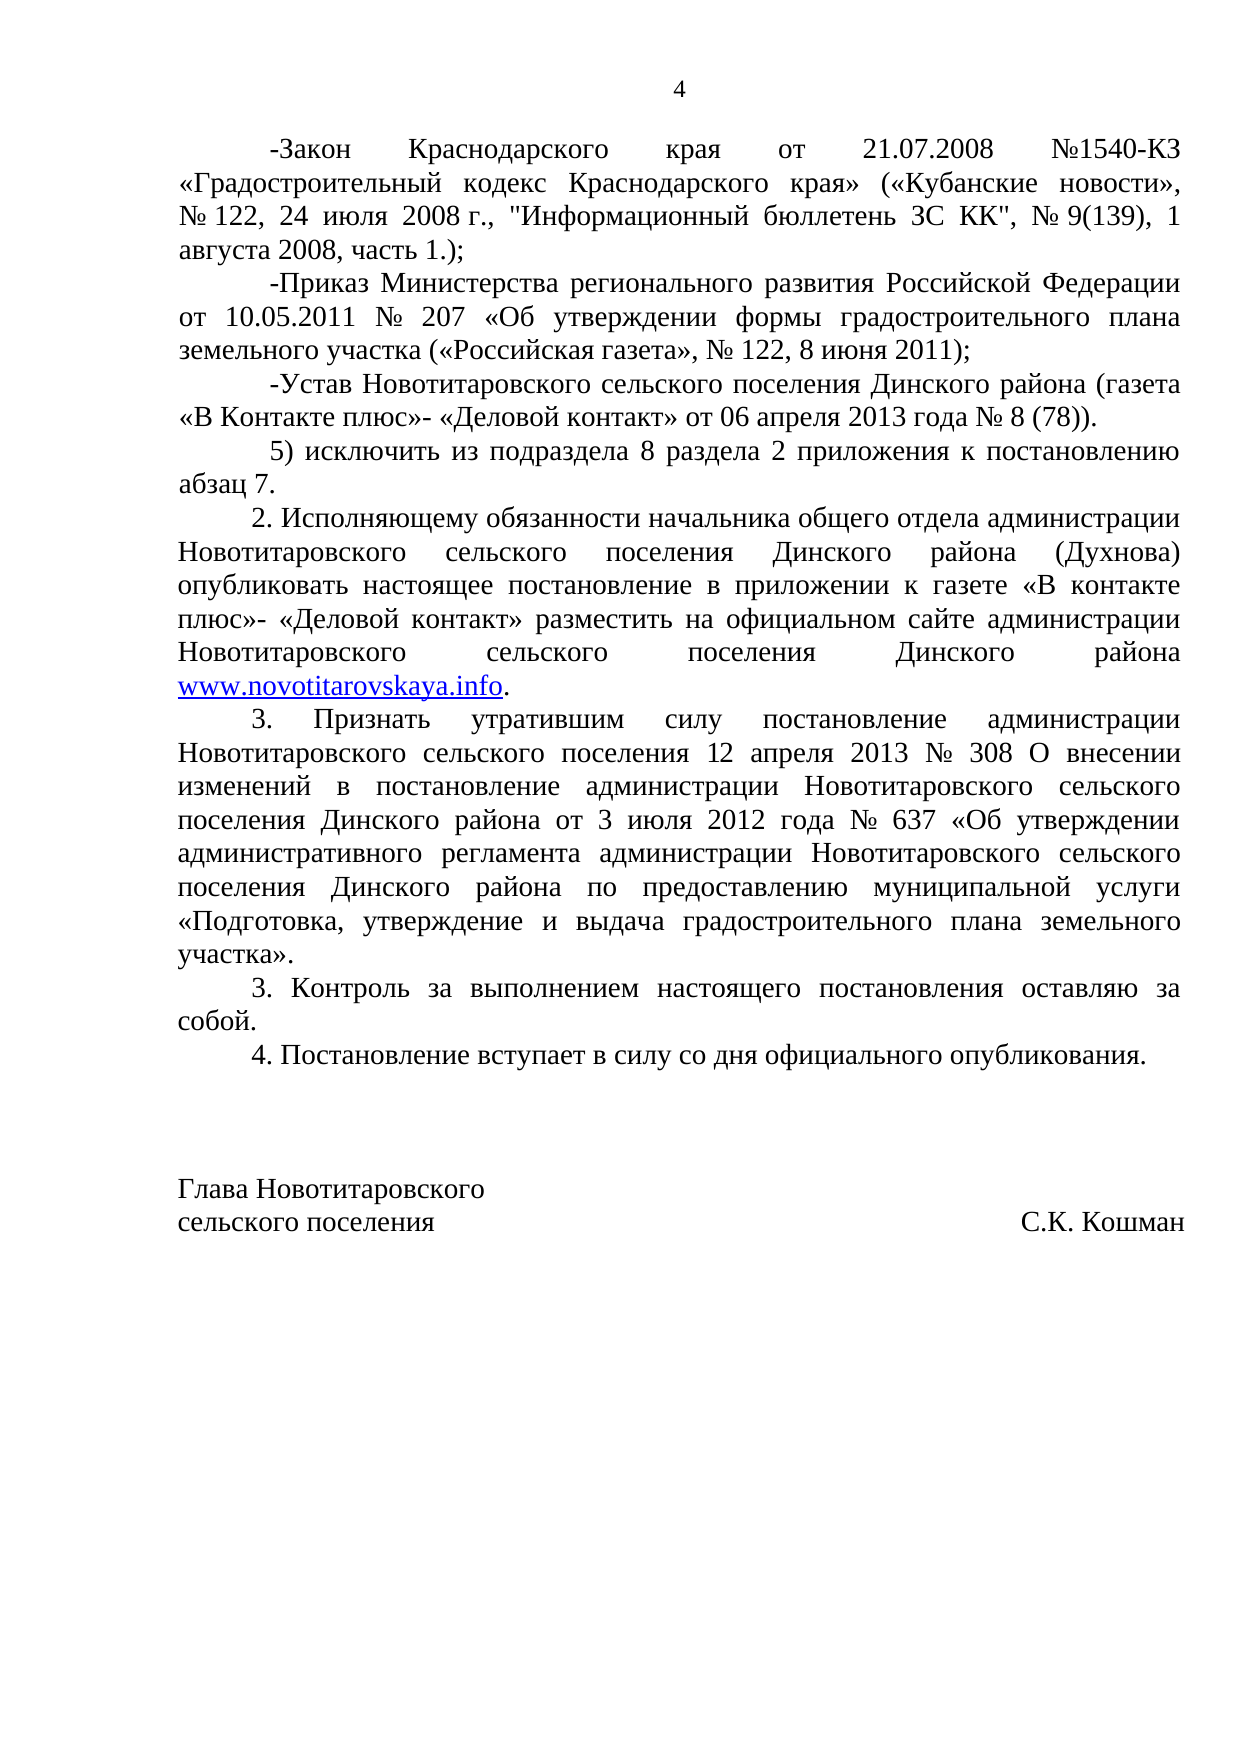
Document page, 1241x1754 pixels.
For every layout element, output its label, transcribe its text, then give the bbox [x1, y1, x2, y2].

table_header Глава Новотитаровского сельского поселения [166, 1171, 702, 1238]
text 4. Постановление вступает в силу со дня официального опубликования. [177, 1037, 1181, 1070]
text -Закон Краснодарского края от 21.07.2008 №1540-КЗ «Градостроительный кодекс Краснодарского края» («Кубанские новости», № 122, 24 июля 2008 г., "Информационный бюллетень ЗС КК", № 9(139), 1 августа 2008, часть 1.); [179, 131, 1181, 265]
text 2. Исполняющему обязанности начальника общего отдела администрации Новотитаровского сельского поселения Динского района (Духнова) опубликовать настоящее постановление в приложении к газете «В контакте плюс»- «Деловой контакт» разместить на официальном сайте администрации Новотитаровского сельского поселения Динского района www.novotitarovskaya.info. [177, 500, 1181, 701]
text 5) исключить из подраздела 8 раздела 2 приложения к постановлению абзац 7. [179, 433, 1181, 500]
table_header С.К. Кошман [702, 1171, 1196, 1238]
text -Устав Новотитаровского сельского поселения Динского района (газета «В Контакте плюс»- «Деловой контакт» от 06 апреля 2013 года № 8 (78)). [179, 366, 1181, 433]
text 3. Признать утратившим силу постановление администрации Новотитаровского сельского поселения 12 апреля 2013 № 308 О внесении изменений в постановление администрации Новотитаровского сельского поселения Динского района от 3 июля 2012 года № 637 «Об утверждении административного регламента администрации Новотитаровского сельского поселения Динского района по предоставлению муниципальной услуги «Подготовка, утверждение и выдача градостроительного плана земельного участка». [177, 701, 1181, 970]
text 3. Контроль за выполнением настоящего постановления оставляю за собой. [177, 970, 1181, 1037]
text -Приказ Министерства регионального развития Российской Федерации от 10.05.2011 № 207 «Об утверждении формы градостроительного плана земельного участка («Российская газета», № 122, 8 июня 2011); [179, 265, 1181, 366]
